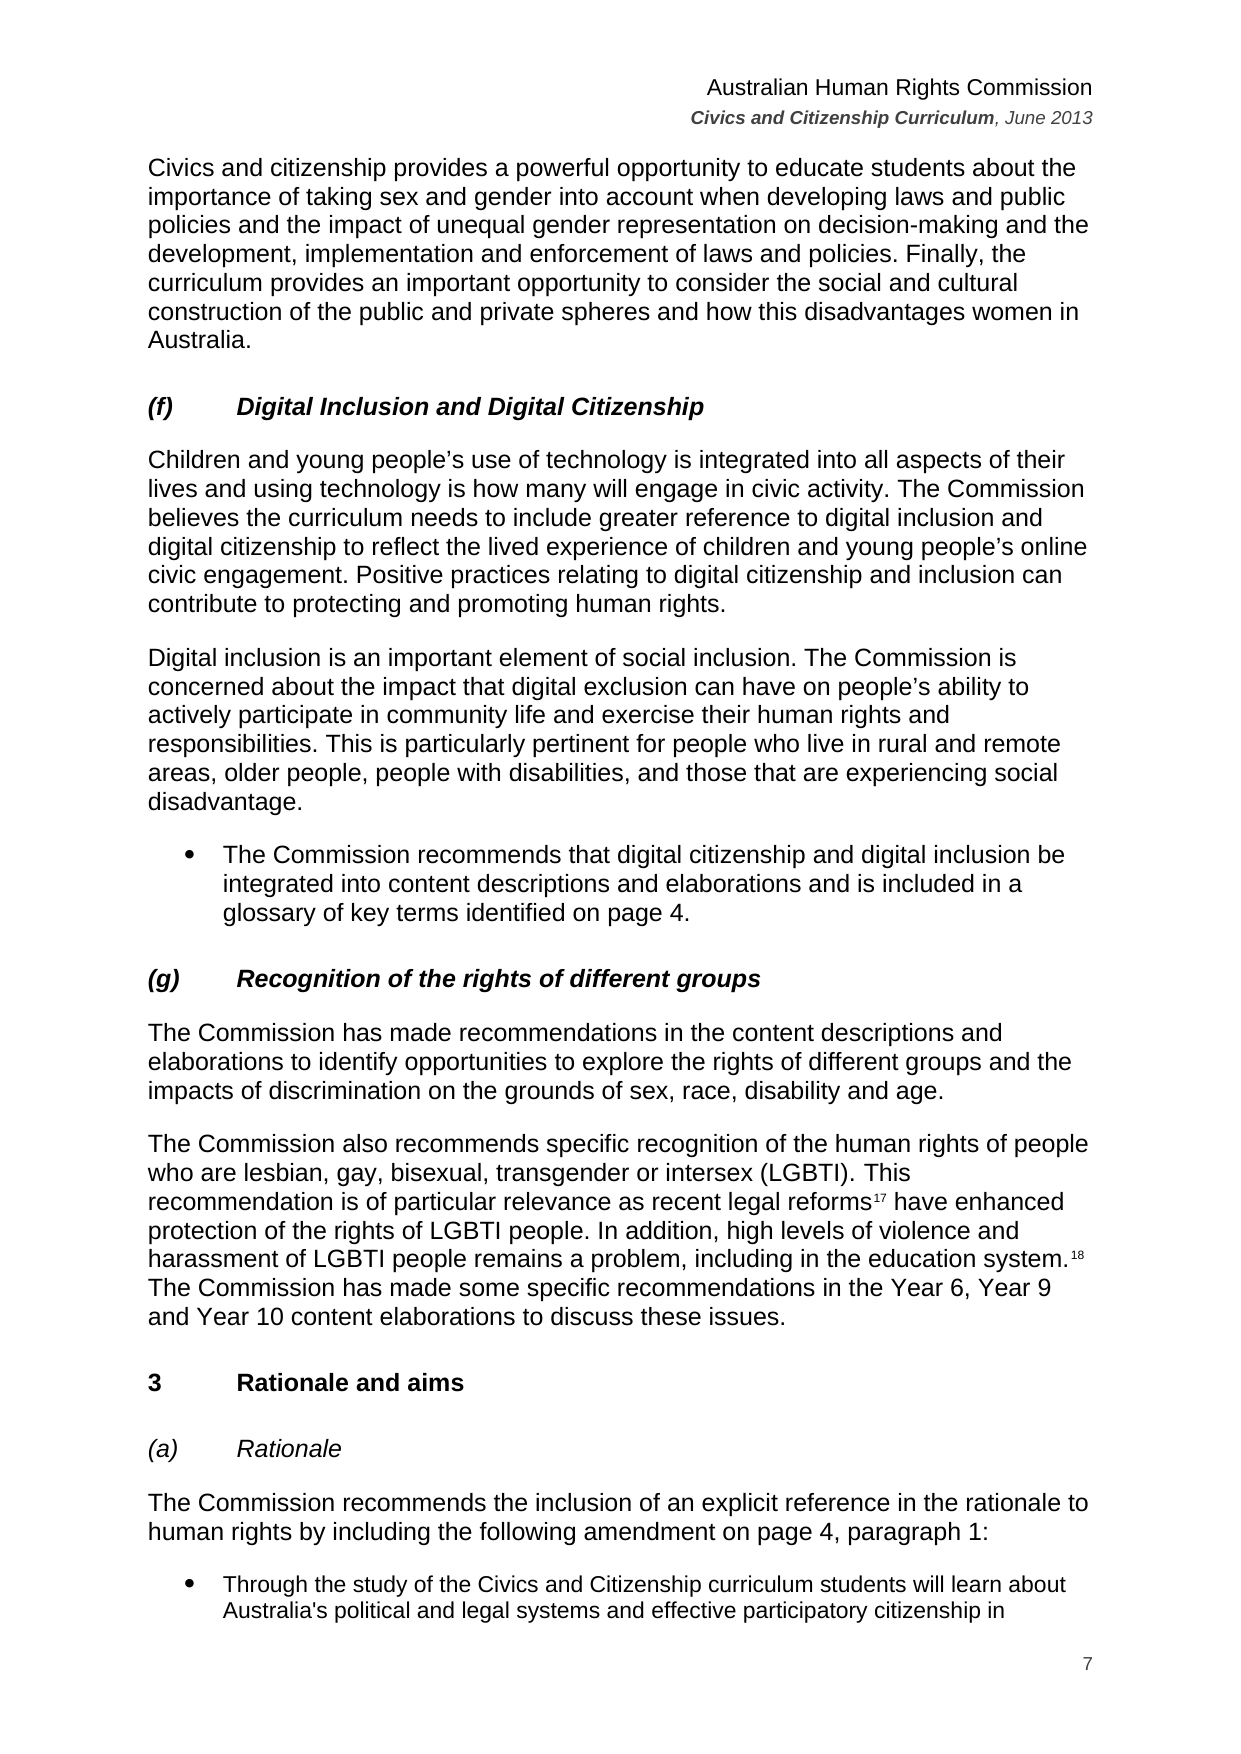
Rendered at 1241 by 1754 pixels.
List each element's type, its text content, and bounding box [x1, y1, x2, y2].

text Children and young people’s use of technology is integrated into all aspects of their lives and using technology is how many will engage in civic activity. The Commission believes the curriculum needs to include greater reference to digital inclusion and digital citizenship to reflect the lived experience of children and young people’s online civic engagement. Positive practices relating to digital citizenship and inclusion can contribute to protecting and promoting human rights. [148, 446, 1092, 618]
text The Commission recommends the inclusion of an explicit reference in the rationale to human rights by including the following amendment on page 4, paragraph 1: [148, 1488, 1092, 1546]
subtitle Digital Inclusion and Digital Citizenship [148, 392, 1092, 421]
text The Commission has made recommendations in the content descriptions and elaborations to identify opportunities to explore the rights of different groups and the impacts of discrimination on the grounds of sex, race, disability and age. [148, 1018, 1092, 1104]
subtitle Rationale [148, 1434, 1092, 1463]
subtitle Rationale and aims [148, 1368, 1092, 1397]
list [185, 1571, 1092, 1624]
text Digital inclusion is an important element of social inclusion. The Commission is concerned about the impact that digital exclusion can have on people’s ability to actively participate in community life and exercise their human rights and responsibilities. This is particularly pertinent for people who live in rural and remote areas, older people, people with disabilities, and those that are experiencing social disadvantage. [148, 643, 1092, 816]
list The Commission recommends that digital citizenship and digital inclusion be integrated into content descriptions and elaborations and is included in a glossary of key terms identified on page 4. [185, 841, 1092, 927]
text The Commission also recommends specific recognition of the human rights of people who are lesbian, gay, bisexual, transgender or intersex (LGBTI). This recommendation is of particular relevance as recent legal reforms have enhanced protection of the rights of LGBTI people. In addition, high levels of violence and harassment of LGBTI people remains a problem, including in the education system. The Commission has made some specific recommendations in the Year 6, Year 9 and Year 10 content elaborations to discuss these issues. [148, 1129, 1092, 1331]
subtitle Recognition of the rights of different groups [148, 964, 1092, 993]
text Civics and citizenship provides a powerful opportunity to educate students about the importance of taking sex and gender into account when developing laws and public policies and the impact of unequal gender representation on decision-making and the development, implementation and enforcement of laws and policies. Finally, the curriculum provides an important opportunity to consider the social and cultural construction of the public and private spheres and how this disadvantages women in Australia. [148, 153, 1092, 354]
